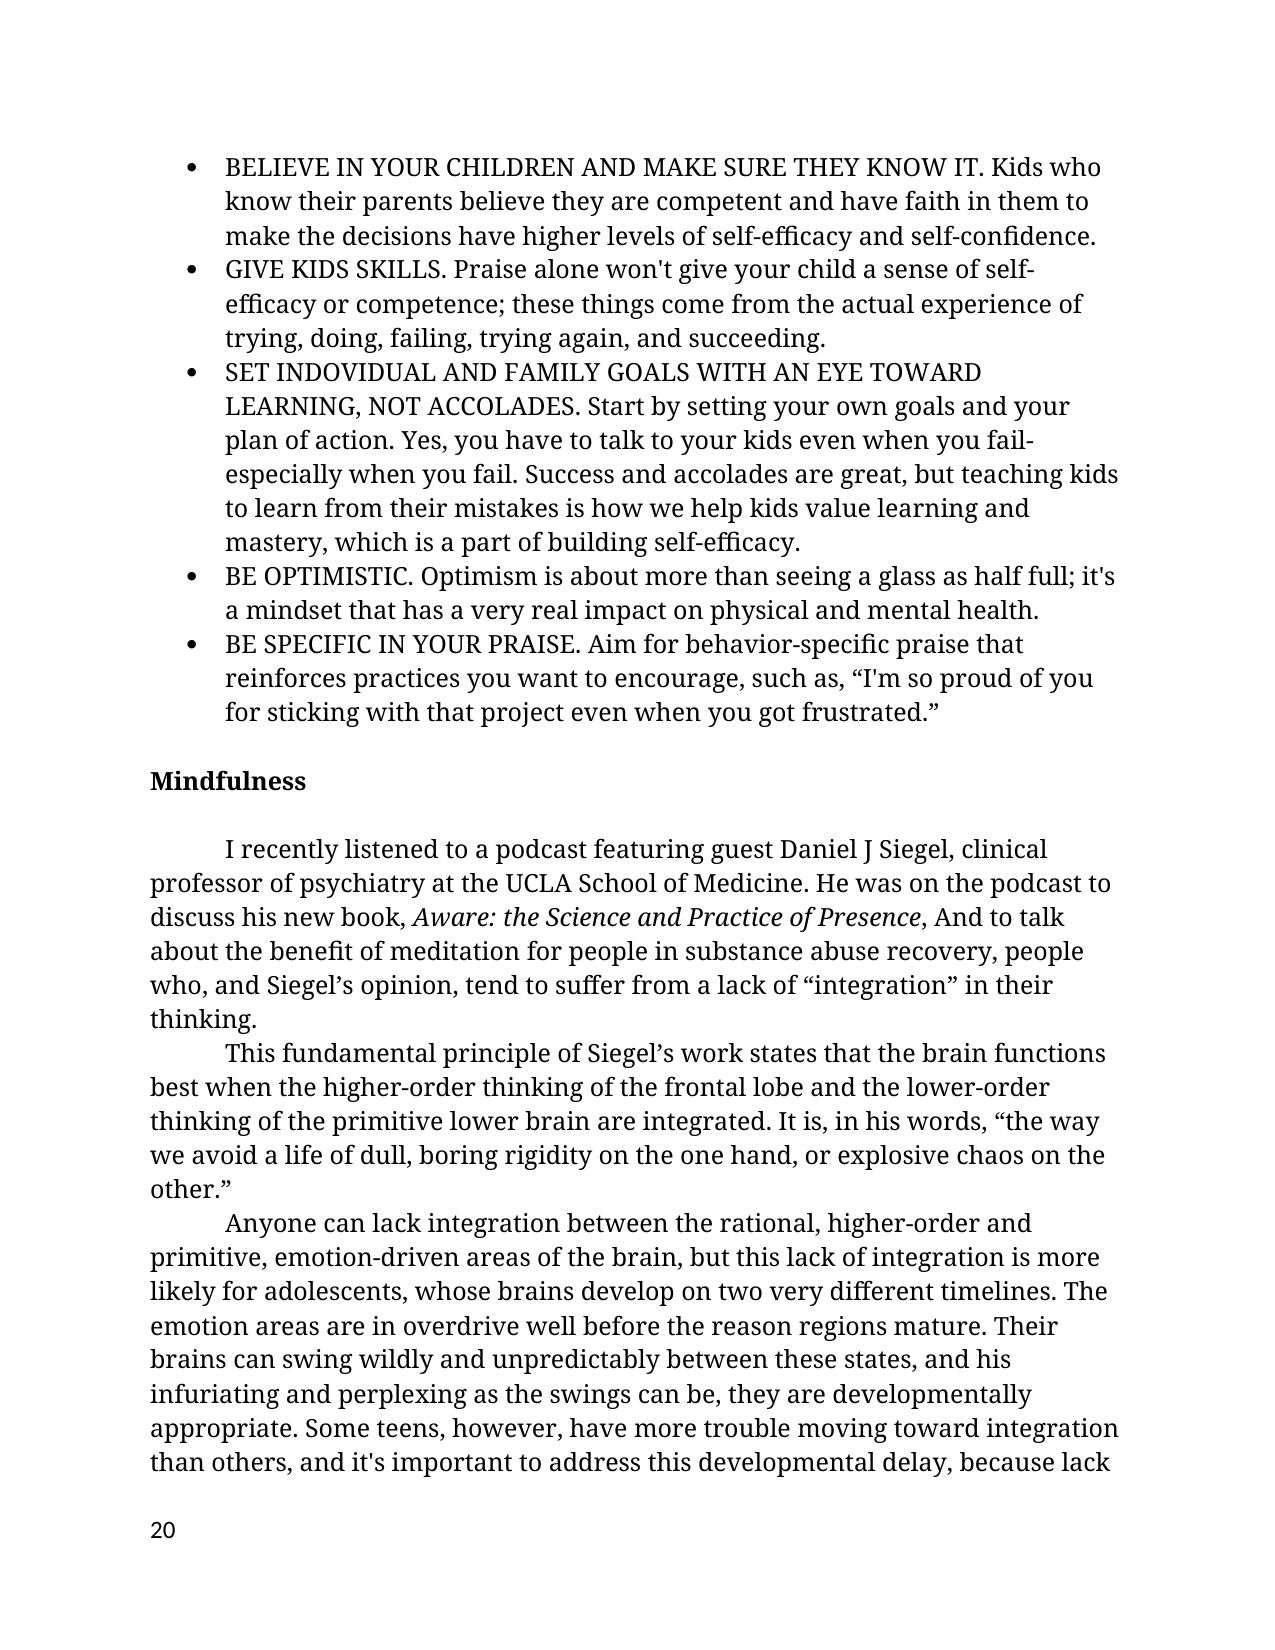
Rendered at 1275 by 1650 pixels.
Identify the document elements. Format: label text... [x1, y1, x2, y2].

text This fundamental principle of Siegel’s work states that the brain functions best when the higher-order thinking of the frontal lobe and the lower-order thinking of the primitive lower brain are integrated. It is, in his words, “the way we avoid a life of dull, boring rigidity on the one hand, or explosive chaos on the other.” [150, 1036, 1125, 1206]
text Mindfulness [150, 763, 1125, 797]
list BELIEVE IN YOUR CHILDREN AND MAKE SURE THEY KNOW IT. Kids who know their parents believe they are competent and have faith in them to make the decisions have higher levels of self-efficacy and self-confidence. [187, 150, 1125, 252]
list BE OPTIMISTIC. Optimism is about more than seeing a glass as half full; it's a mindset that has a very real impact on physical and mental health. [187, 559, 1125, 627]
list SET INDOVIDUAL AND FAMILY GOALS WITH AN EYE TOWARD LEARNING, NOT ACCOLADES. Start by setting your own goals and your plan of action. Yes, you have to talk to your kids even when you fail- especially when you fail. Success and accolades are great, but teaching kids to learn from their mistakes is how we help kids value learning and mastery, which is a part of building self-efficacy. [187, 354, 1125, 559]
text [150, 1206, 1125, 1478]
text I recently listened to a podcast featuring guest Daniel J Siegel, clinical professor of psychiatry at the UCLA School of Medicine. He was on the podcast to discuss his new book, Aware: the Science and Practice of Presence, And to talk about the benefit of meditation for people in substance abuse recovery, people who, and Siegel’s opinion, tend to suffer from a lack of “integration” in their thinking. [150, 831, 1125, 1036]
list GIVE KIDS SKILLS. Praise alone won't give your child a sense of self-efficacy or competence; these things come from the actual experience of trying, doing, failing, trying again, and succeeding. [187, 252, 1125, 354]
list BE SPECIFIC IN YOUR PRAISE. Aim for behavior-specific praise that reinforces practices you want to encourage, such as, “I'm so proud of you for sticking with that project even when you got frustrated.” [187, 627, 1125, 729]
